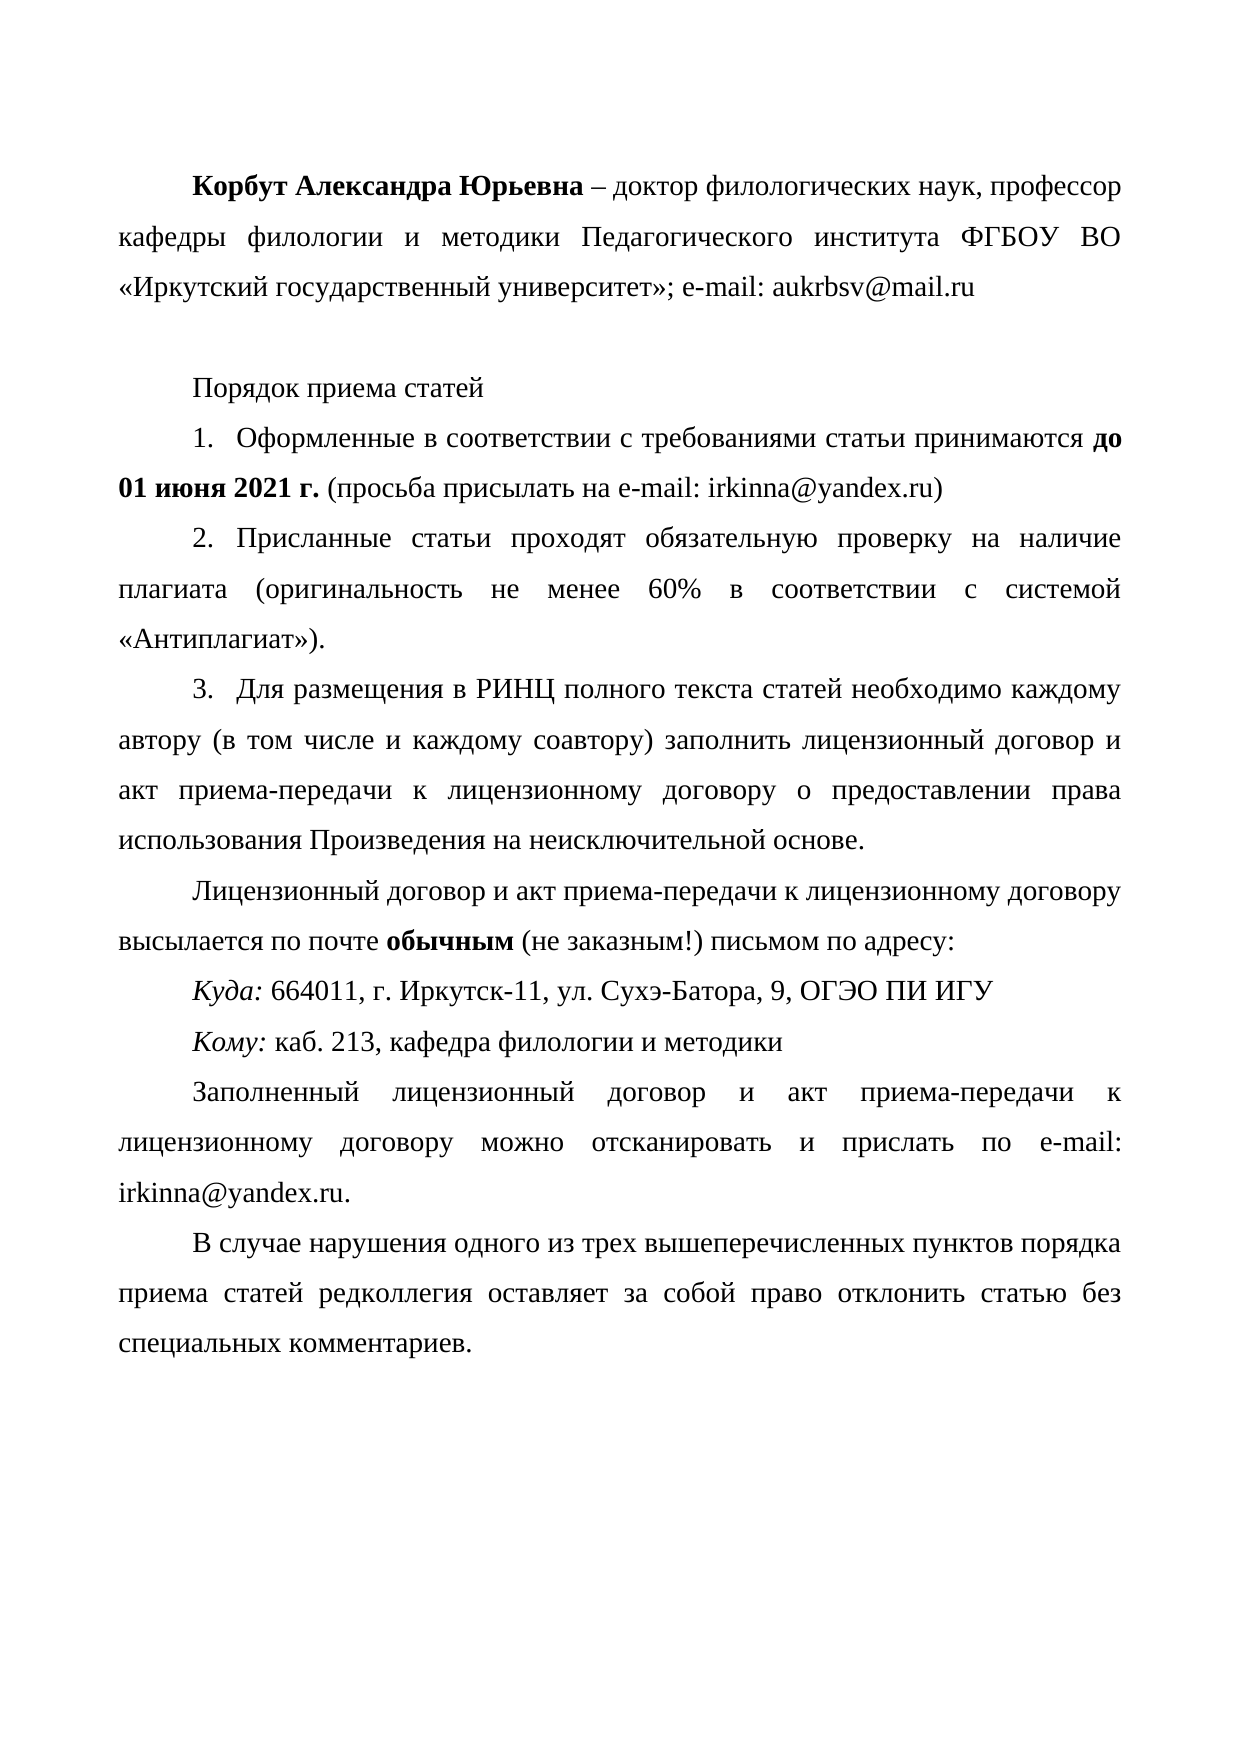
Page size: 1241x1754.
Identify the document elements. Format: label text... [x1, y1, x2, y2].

list Присланные статьи проходят обязательную проверку на наличие плагиата (оригинальность не менее 60% в соответствии с системой «Антиплагиат»). [118, 521, 1122, 655]
text Заполненный лицензионный договор и акт приема-передачи к лицензионному договору можно отсканировать и прислать по e-mail: irkinna@yandex.ru. [118, 1074, 1122, 1208]
text В случае нарушения одного из трех вышеперечисленных пунктов порядка приема статей редколлегия оставляет за собой право отклонить статью без специальных комментариев. [118, 1225, 1122, 1359]
text Корбут Александра Юрьевна – доктор филологических наук, профессор кафедры филологии и методики Педагогического института ФГБОУ ВО «Иркутский государственный университет»; е-mail: aukrbsv@mail.ru [118, 168, 1122, 303]
list Для размещения в РИНЦ полного текста статей необходимо каждому автору (в том числе и каждому соавтору) заполнить лицензионный договор и акт приема-передачи к лицензионному договору о предоставлении права использования Произведения на неисключительной основе. [118, 672, 1122, 856]
text Кому: каб. 213, кафедра филологии и методики [118, 1024, 1122, 1057]
list Оформленные в соответствии с требованиями статьи принимаются до 01 июня 2021 г. (просьба присылать на e-mail: irkinna@yandex.ru) [118, 420, 1122, 504]
text Куда: 664011, г. Иркутск-11, ул. Сухэ-Батора, 9, ОГЭО ПИ ИГУ [118, 973, 1122, 1007]
text Порядок приема статей [118, 370, 1122, 403]
text Лицензионный договор и акт приема-передачи к лицензионному договору высылается по почте обычным (не заказным!) письмом по адресу: [118, 873, 1122, 957]
